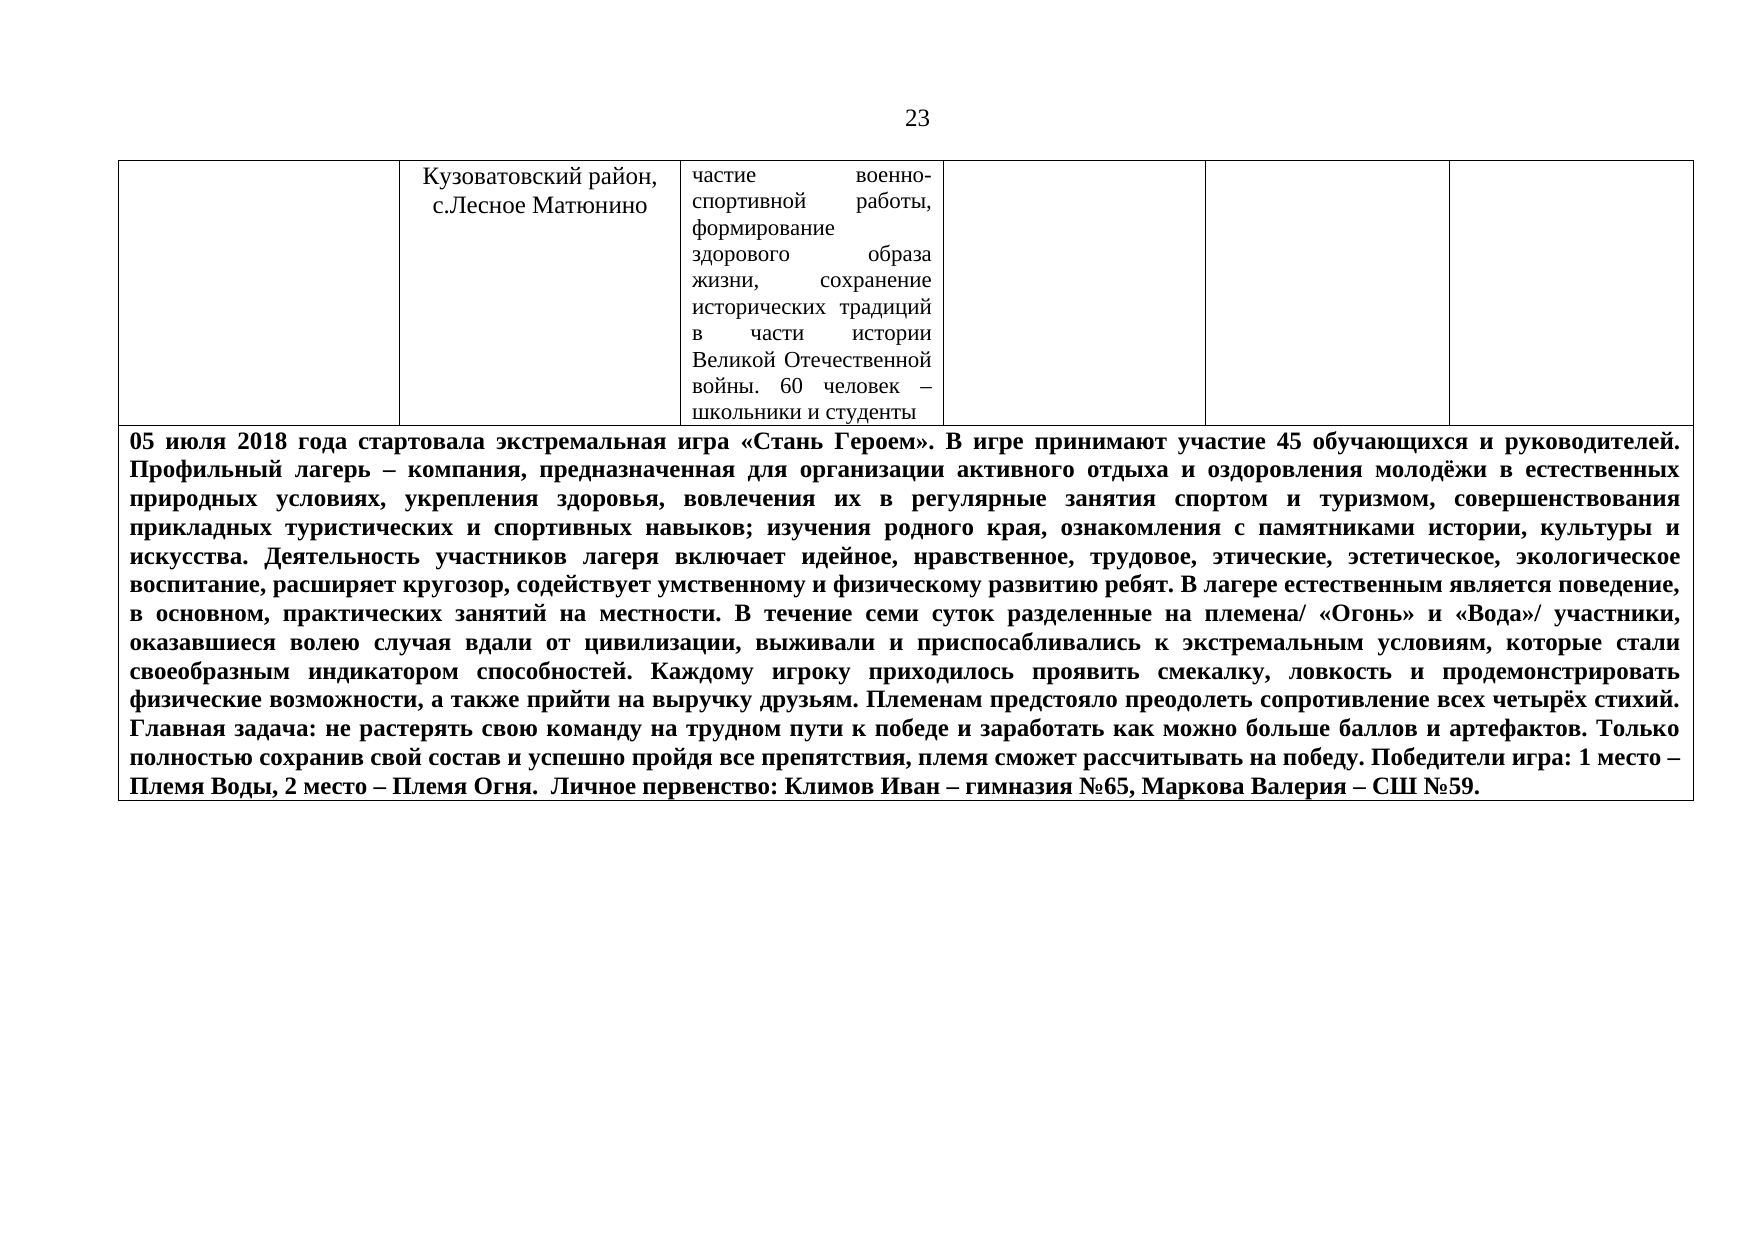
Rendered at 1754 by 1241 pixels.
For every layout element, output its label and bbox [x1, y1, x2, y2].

table_cell [1450, 161, 1693, 425]
table_cell [681, 161, 943, 425]
table_cell [944, 161, 1205, 425]
table_cell [119, 161, 399, 425]
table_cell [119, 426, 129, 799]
table_cell [1206, 161, 1449, 425]
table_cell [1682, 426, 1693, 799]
table_cell [400, 161, 680, 425]
